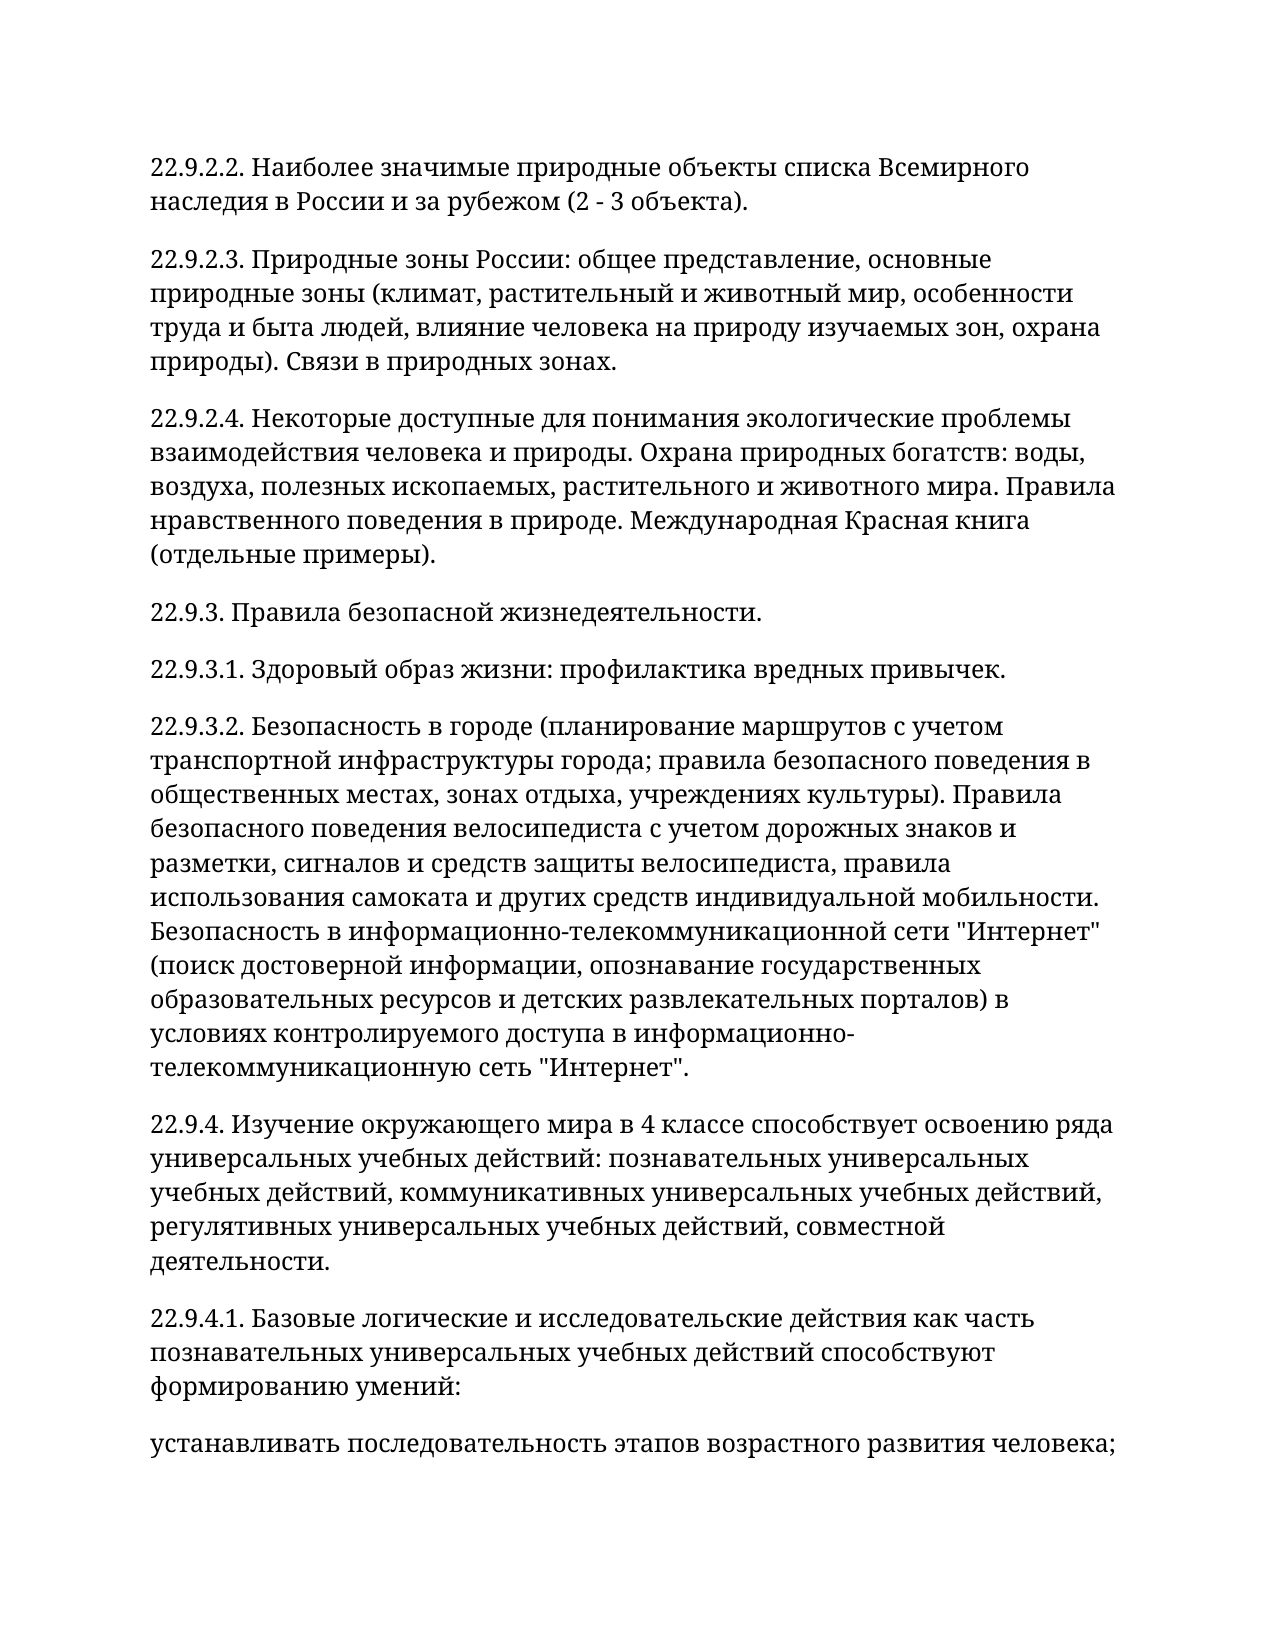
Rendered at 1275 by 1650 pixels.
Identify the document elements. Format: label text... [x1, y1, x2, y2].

text 22.9.4.1. Базовые логические и исследовательские действия как часть познавательных универсальных учебных действий способствуют формированию умений: [150, 1300, 1125, 1403]
text 22.9.3.2. Безопасность в городе (планирование маршрутов с учетом транспортной инфраструктуры города; правила безопасного поведения в общественных местах, зонах отдыха, учреждениях культуры). Правила безопасного поведения велосипедиста с учетом дорожных знаков и разметки, сигналов и средств защиты велосипедиста, правила использования самоката и других средств индивидуальной мобильности. Безопасность в информационно-телекоммуникационной сети "Интернет" (поиск достоверной информации, опознавание государственных образовательных ресурсов и детских развлекательных порталов) в условиях контролируемого доступа в информационно-телекоммуникационную сеть "Интернет". [150, 709, 1125, 1084]
text 22.9.2.4. Некоторые доступные для понимания экологические проблемы взаимодействия человека и природы. Охрана природных богатств: воды, воздуха, полезных ископаемых, растительного и животного мира. Правила нравственного поведения в природе. Международная Красная книга (отдельные примеры). [150, 401, 1125, 571]
text 22.9.3. Правила безопасной жизнедеятельности. [150, 594, 1125, 628]
text 22.9.4. Изучение окружающего мира в 4 классе способствует освоению ряда универсальных учебных действий: познавательных универсальных учебных действий, коммуникативных универсальных учебных действий, регулятивных универсальных учебных действий, совместной деятельности. [150, 1107, 1125, 1277]
text устанавливать последовательность этапов возрастного развития человека; [150, 1426, 1125, 1460]
text 22.9.2.3. Природные зоны России: общее представление, основные природные зоны (климат, растительный и животный мир, особенности труда и быта людей, влияние человека на природу изучаемых зон, охрана природы). Связи в природных зонах. [150, 241, 1125, 378]
text 22.9.2.2. Наиболее значимые природные объекты списка Всемирного наследия в России и за рубежом (2 - 3 объекта). [150, 150, 1125, 218]
text 22.9.3.1. Здоровый образ жизни: профилактика вредных привычек. [150, 652, 1125, 686]
